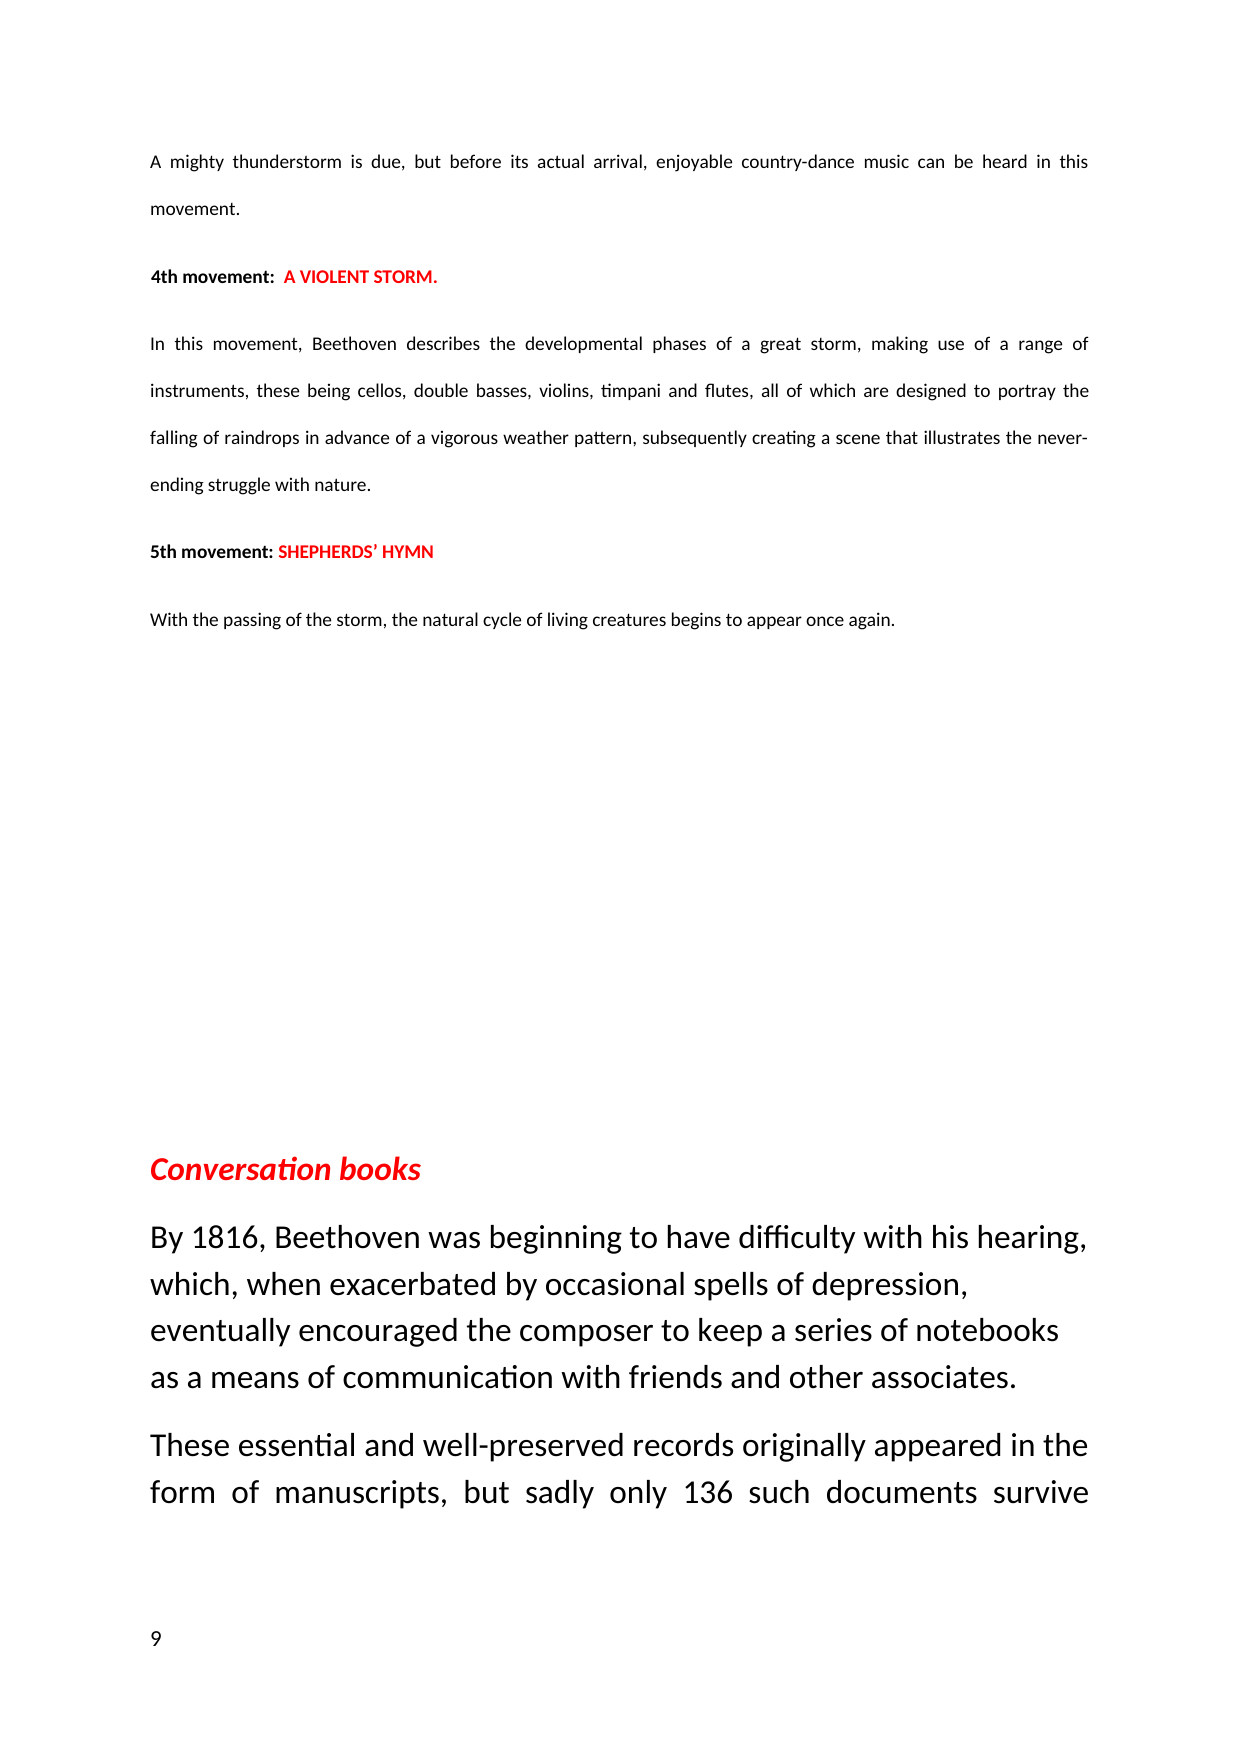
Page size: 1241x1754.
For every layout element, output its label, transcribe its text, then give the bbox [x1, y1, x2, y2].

text 4th movement: A VIOLENT STORM. [120, 264, 1090, 305]
text Conversation books [150, 1148, 1090, 1189]
text By 1816, Beethoven was beginning to have difficulty with his hearing, which, when exacerbated by occasional spells of depression, eventually encouraged the composer to keep a series of notebooks as a means of communication with friends and other associates. [150, 1216, 1090, 1397]
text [150, 1424, 1090, 1511]
text 5th movement: SHEPHERDS’ HYMN [150, 540, 1090, 581]
text A mighty thunderstorm is due, but before its actual arrival, enjoyable country-dance music can be heard in this movement. [150, 150, 1090, 237]
text With the passing of the storm, the natural cycle of living creatures begins to appear once again. [150, 607, 1090, 648]
text In this movement, Beethoven describes the developmental phases of a great storm, making use of a range of instruments, these being cellos, double basses, violins, timpani and flutes, all of which are designed to portray the falling of raindrops in advance of a vigorous weather pattern, subsequently creating a scene that illustrates the never-ending struggle with nature. [150, 332, 1090, 513]
